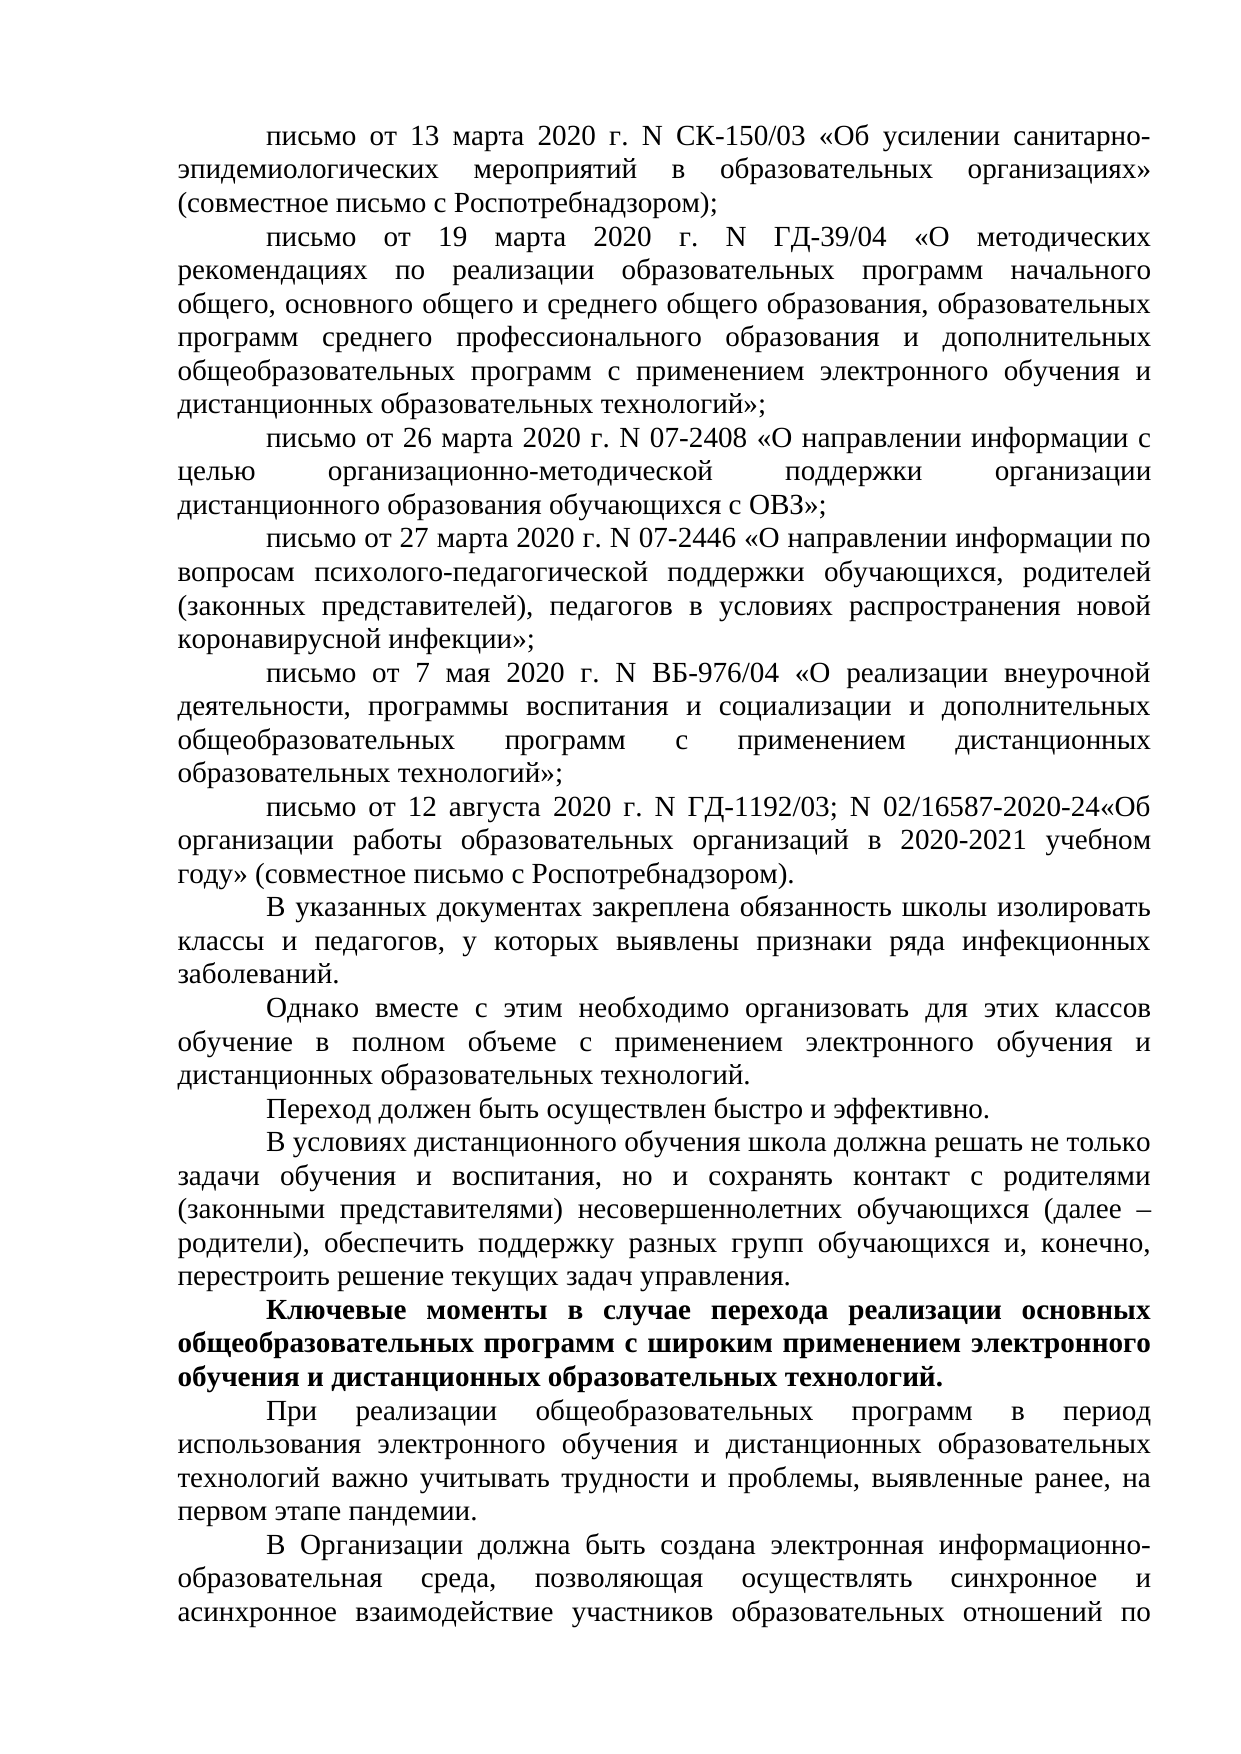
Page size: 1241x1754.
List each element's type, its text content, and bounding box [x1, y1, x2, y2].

text письмо от 26 марта 2020 г. N 07-2408 «О направлении информации c целью организационно-методической поддержки организации дистанционного образования обучающихся с ОВЗ»; [177, 420, 1152, 521]
text Ключевые моменты в случае перехода реализации основных общеобразовательных программ с широким применением электронного обучения и дистанционных образовательных технологий. [177, 1292, 1152, 1393]
text В указанных документах закреплена обязанность школы изолировать классы и педагогов, у которых выявлены признаки ряда инфекционных заболеваний. [177, 889, 1152, 990]
text письмо от 13 марта 2020 г. N СК-150/03 «Об усилении санитарно-эпидемиологических мероприятий в образовательных организациях» (совместное письмо с Роспотребнадзором); [177, 118, 1152, 219]
text письмо от 27 марта 2020 г. N 07-2446 «О направлении информации по вопросам психолого-педагогической поддержки обучающихся, родителей (законных представителей), педагогов в условиях распространения новой коронавирусной инфекции»; [177, 521, 1152, 655]
text При реализации общеобразовательных программ в период использования электронного обучения и дистанционных образовательных технологий важно учитывать трудности и проблемы, выявленные ранее, на первом этапе пандемии. [177, 1393, 1152, 1527]
text письмо от 7 мая 2020 г. N ВБ-976/04 «О реализации внеурочной деятельности, программы воспитания и социализации и дополнительных общеобразовательных программ с применением дистанционных образовательных технологий»; [177, 655, 1152, 789]
text письмо от 12 августа 2020 г. N ГД-1192/03; N 02/16587-2020-24«Об организации работы образовательных организаций в 2020-2021 учебном году» (совместное письмо с Роспотребнадзором). [177, 789, 1152, 889]
text Переход должен быть осуществлен быстро и эффективно. [177, 1091, 1152, 1124]
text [177, 1527, 1152, 1627]
text В условиях дистанционного обучения школа должна решать не только задачи обучения и воспитания, но и сохранять контакт с родителями (законными представителями) несовершеннолетних обучающихся (далее –родители), обеспечить поддержку разных групп обучающихся и, конечно, перестроить решение текущих задач управления. [177, 1124, 1152, 1292]
text письмо от 19 марта 2020 г. N ГД-39/04 «О методических рекомендациях по реализации образовательных программ начального общего, основного общего и среднего общего образования, образовательных программ среднего профессионального образования и дополнительных общеобразовательных программ с применением электронного обучения и дистанционных образовательных технологий»; [177, 219, 1152, 420]
text Однако вместе с этим необходимо организовать для этих классов обучение в полном объеме с применением электронного обучения и дистанционных образовательных технологий. [177, 990, 1152, 1091]
